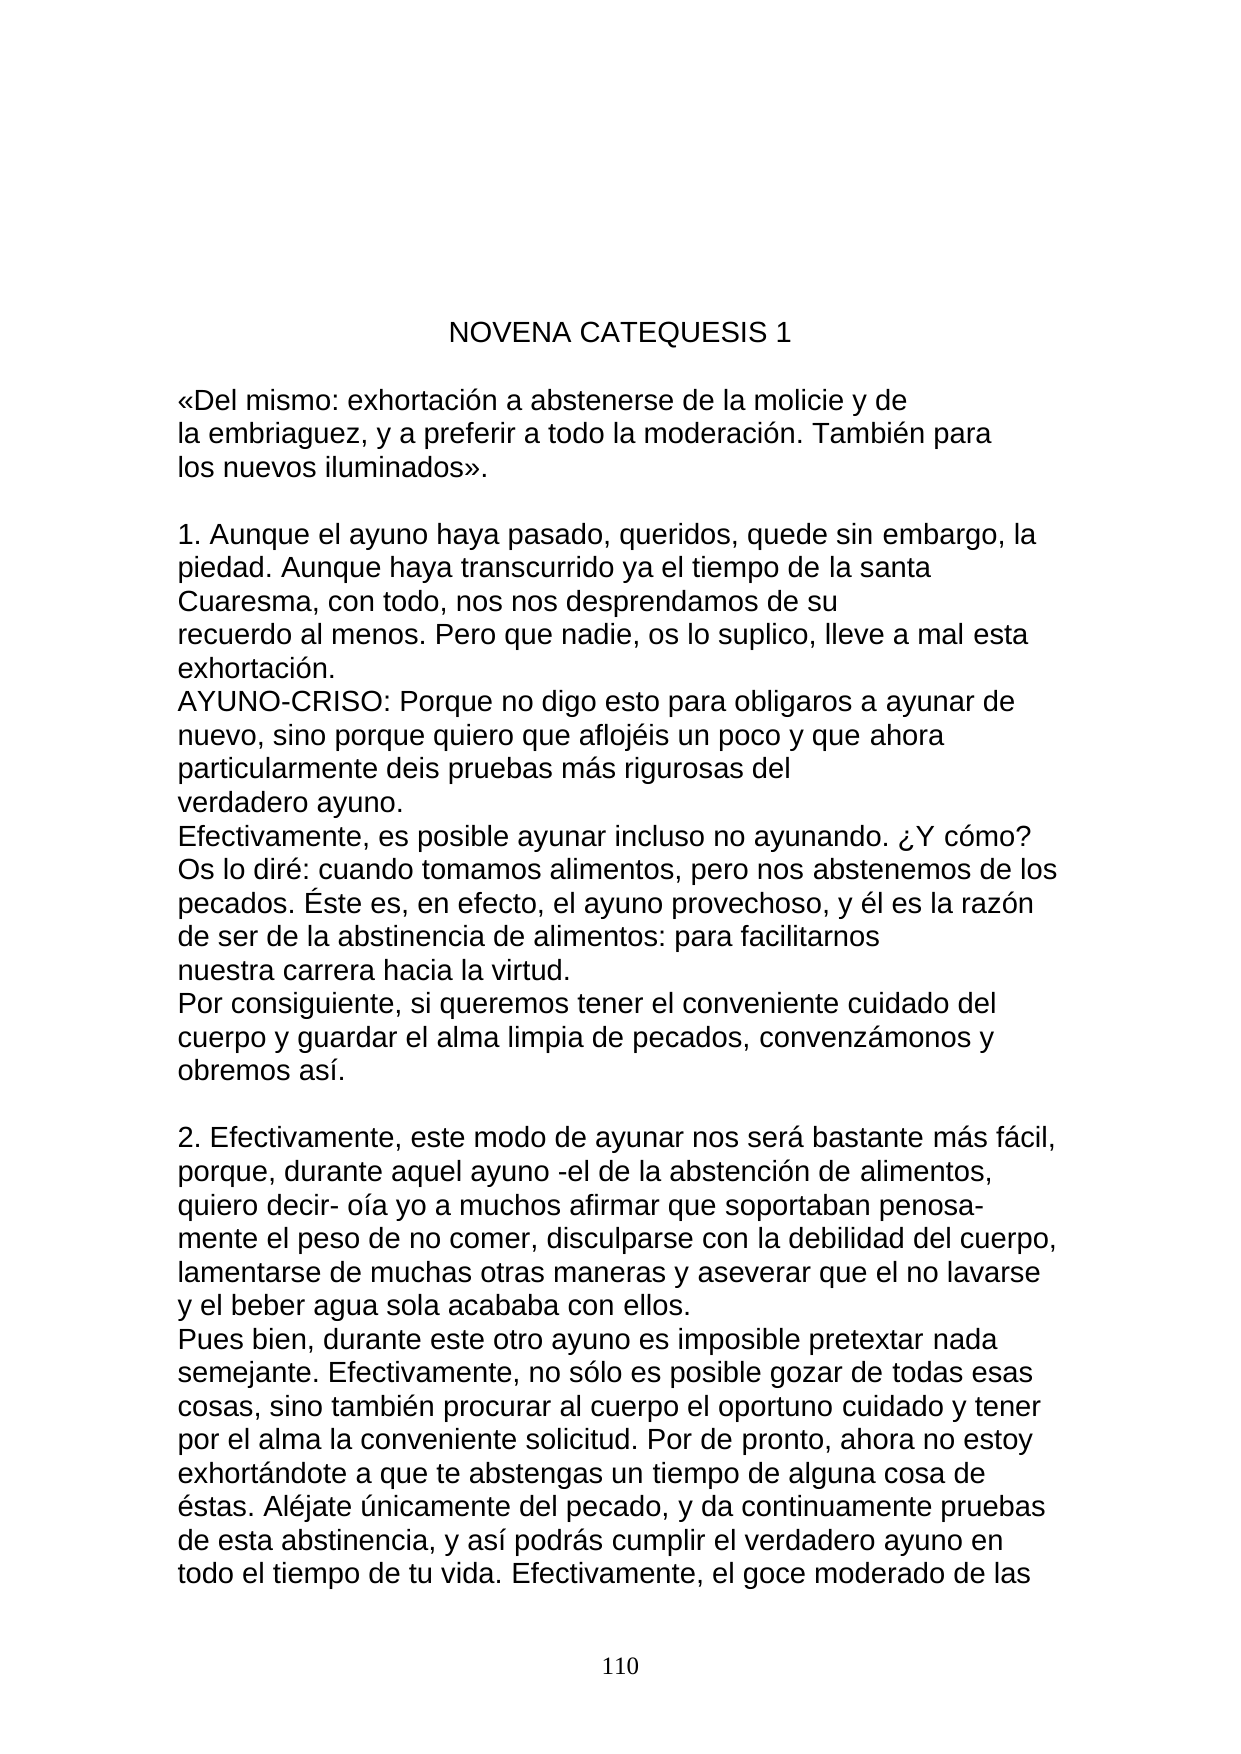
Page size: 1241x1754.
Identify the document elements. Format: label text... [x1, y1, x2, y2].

text NOVENA CATEQUESIS 1 [177, 315, 1063, 349]
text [177, 382, 1063, 1590]
